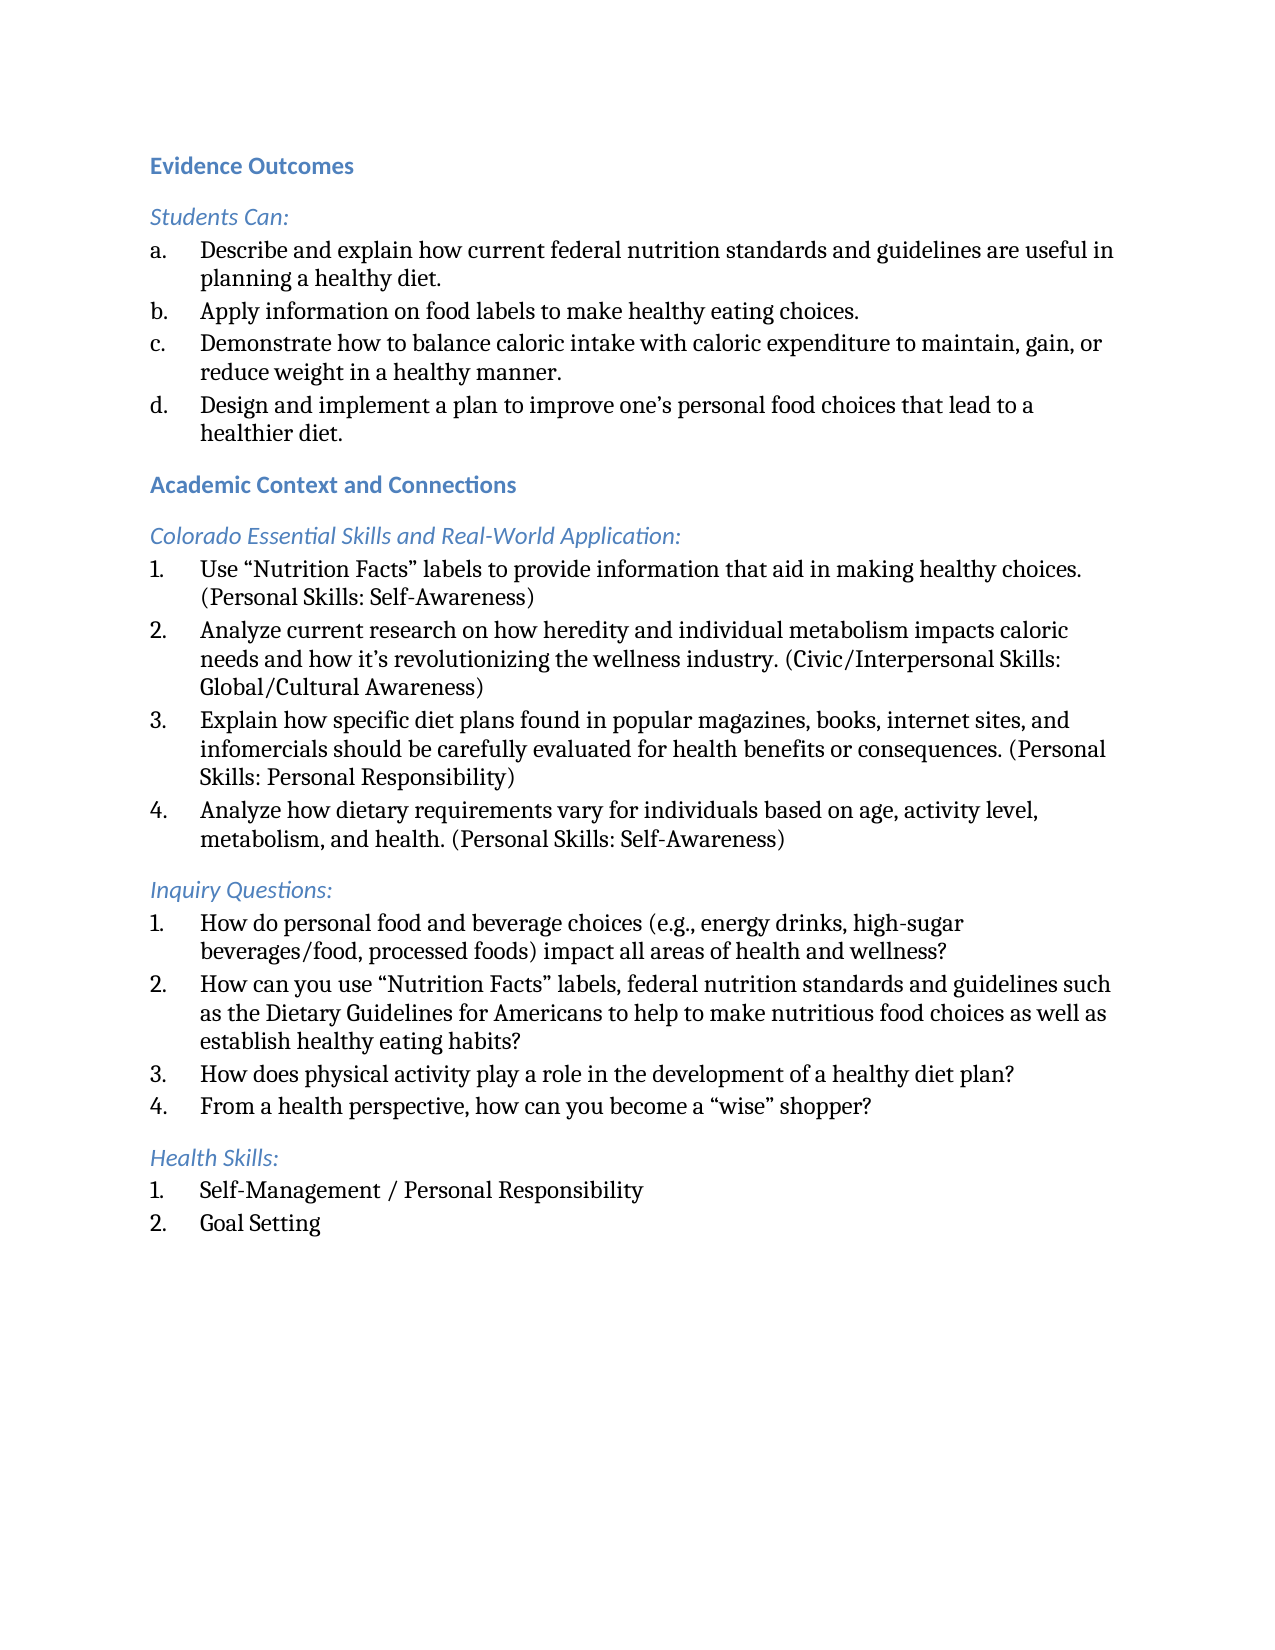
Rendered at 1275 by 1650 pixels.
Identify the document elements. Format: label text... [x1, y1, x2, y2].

list Goal Setting [150, 1208, 1125, 1237]
list Design and implement a plan to improve one’s personal food choices that lead to a healthier diet. [150, 391, 1125, 448]
list Explain how specific diet plans found in popular magazines, books, internet sites, and infomercials should be carefully evaluated for health benefits or consequences. (Personal Skills: Personal Responsibility) [150, 706, 1125, 792]
list From a health perspective, how can you become a “wise” shopper? [150, 1092, 1125, 1121]
list Analyze how dietary requirements vary for individuals based on age, activity level, metabolism, and health. (Personal Skills: Self-Awareness) [150, 796, 1125, 853]
subtitle Inquiry Questions: [150, 874, 1125, 905]
list Demonstrate how to balance caloric intake with caloric expenditure to maintain, gain, or reduce weight in a healthy manner. [150, 329, 1125, 387]
subtitle Health Skills: [150, 1142, 1125, 1172]
list Apply information on food labels to make healthy eating choices. [150, 297, 1125, 326]
subtitle Students Can: [150, 201, 1125, 232]
subtitle Academic Context and Connections [150, 469, 1125, 499]
list Use “Nutrition Facts” labels to provide information that aid in making healthy choices. (Personal Skills: Self-Awareness) [150, 554, 1125, 612]
list Describe and explain how current federal nutrition standards and guidelines are useful in planning a healthy diet. [150, 236, 1125, 293]
list Self-Management / Personal Responsibility [150, 1176, 1125, 1205]
subtitle Evidence Outcomes [150, 150, 1125, 181]
list How does physical activity play a role in the development of a healthy diet plan? [150, 1060, 1125, 1088]
list How do personal food and beverage choices (e.g., energy drinks, high-sugar beverages/food, processed foods) impact all areas of health and wellness? [150, 908, 1125, 966]
list How can you use “Nutrition Facts” labels, federal nutrition standards and guidelines such as the Dietary Guidelines for Americans to help to make nutritious food choices as well as establish healthy eating habits? [150, 970, 1125, 1056]
subtitle Colorado Essential Skills and Real-World Application: [150, 520, 1125, 551]
list Analyze current research on how heredity and individual metabolism impacts caloric needs and how it’s revolutionizing the wellness industry. (Civic/Interpersonal Skills: Global/Cultural Awareness) [150, 616, 1125, 702]
